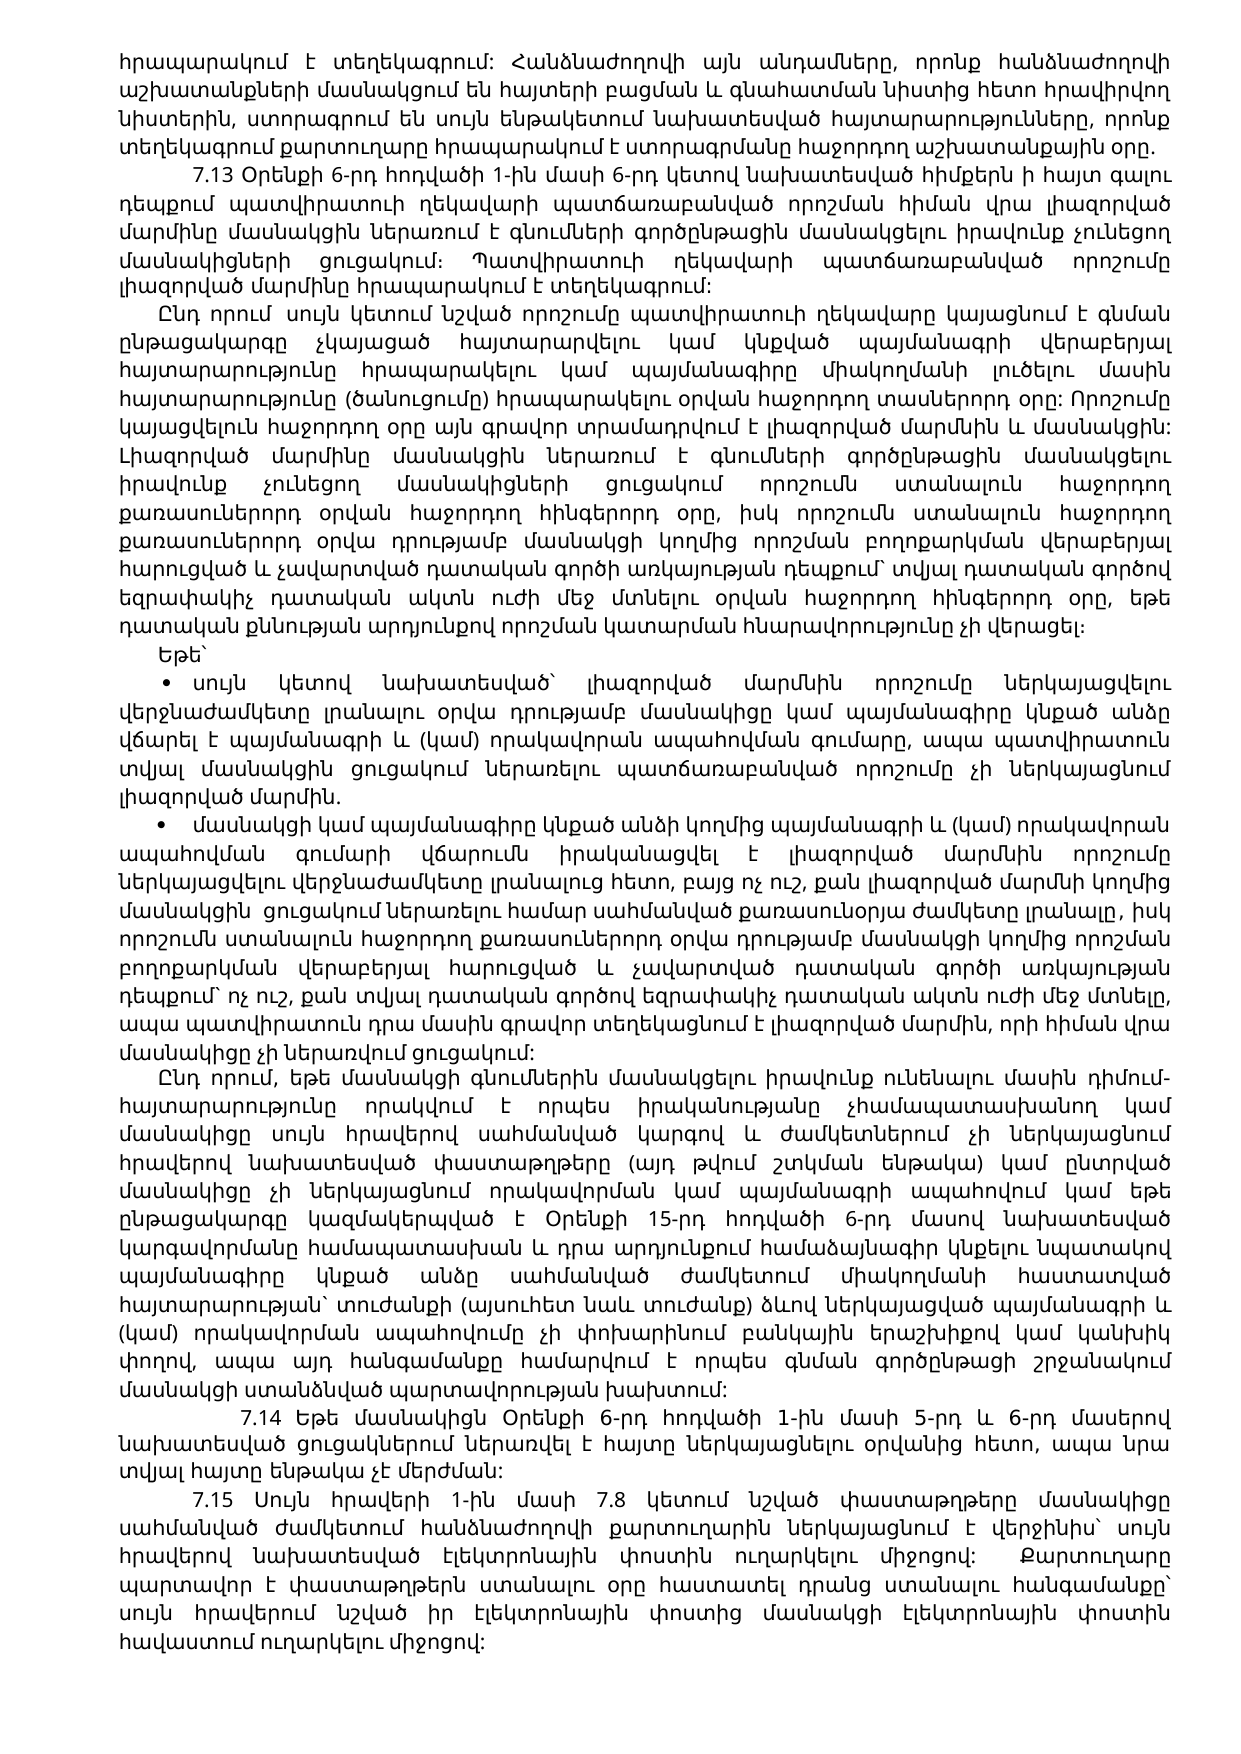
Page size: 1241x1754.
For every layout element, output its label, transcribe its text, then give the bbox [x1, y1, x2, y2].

text Եթե՝ [118, 640, 1171, 668]
text 7.14 Եթե մասնակիցն Օրենքի 6-րդ հոդվածի 1-ին մասի 5-րդ և 6-րդ մասերով նախատեսված ցուցակներում ներառվել է հայտը ներկայացնելու օրվանից հետո, ապա նրա տվյալ հայտը ենթակա չէ մերժման: [118, 1403, 1171, 1485]
text Ընդ որում սույն կետում նշված որոշումը պատվիրատուի ղեկավարը կայացնում է գնման ընթացակարգը չկայացած հայտարարվելու կամ կնքված պայմանագրի վերաբերյալ հայտարարությունը հրապարակելու կամ պայմանագիրը միակողմանի լուծելու մասին հայտարարությունը (ծանուցումը) հրապարակելու օրվան հաջորդող տասներորդ օրը: Որոշումը կայացվելուն հաջորդող օրը այն գրավոր տրամադրվում է լիազորված մարմնին և մասնակցին: Լիազորված մարմինը մասնակցին ներառում է գնումների գործընթացին մասնակցելու իրավունք չունեցող մասնակիցների ցուցակում որոշումն ստանալուն հաջորդող քառասուներորդ օրվան հաջորդող հինգերորդ օրը, իսկ որոշումն ստանալուն հաջորդող քառասուներորդ օրվա դրությամբ մասնակցի կողմից որոշման բողոքարկման վերաբերյալ հարուցված և չավարտված դատական գործի առկայության դեպքում` տվյալ դատական գործով եզրափակիչ դատական ակտն ուժի մեջ մտնելու օրվան հաջորդող հինգերորդ օրը, եթե դատական քննության արդյունքով որոշման կատարման հնարավորությունը չի վերացել։ [118, 299, 1171, 640]
list սույն կետով նախատեսված՝ լիազորված մարմնին որոշումը ներկայացվելու վերջնաժամկետը լրանալու օրվա դրությամբ մասնակիցը կամ պայմանագիրը կնքած անձը վճարել է պայմանագրի և (կամ) որակավորան ապահովման գումարը, ապա պատվիրատուն տվյալ մասնակցին ցուցակում ներառելու պատճառաբանված որոշումը չի ներկայացնում լիազորված մարմին. [118, 668, 1171, 811]
text 7.13 Օրենքի 6-րդ հոդվածի 1-ին մասի 6-րդ կետով նախատեսված հիմքերն ի հայտ գալու դեպքում պատվիրատուի ղեկավարի պատճառաբանված որոշման հիման վրա լիազորված մարմինը մասնակցին ներառում է գնումների գործընթացին մասնակցելու իրավունք չունեցող մասնակիցների ցուցակում։ Պատվիրատուի ղեկավարի պատճառաբանված որոշումը լիազորված մարմինը հրապարակում է տեղեկագրում: [118, 161, 1171, 299]
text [118, 47, 1171, 161]
list մասնակցի կամ պայմանագիրը կնքած անձի կողմից պայմանագրի և (կամ) որակավորան ապահովման գումարի վճարումն իրականացվել է լիազորված մարմնին որոշումը ներկայացվելու վերջնաժամկետը լրանալուց հետո, բայց ոչ ուշ, քան լիազորված մարմնի կողմից մասնակցին ցուցակում ներառելու համար սահմանված քառասունօրյա ժամկետը լրանալը, իսկ որոշումն ստանալուն հաջորդող քառասուներորդ օրվա դրությամբ մասնակցի կողմից որոշման բողոքարկման վերաբերյալ հարուցված և չավարտված դատական գործի առկայության դեպքում` ոչ ուշ, քան տվյալ դատական գործով եզրափակիչ դատական ակտն ուժի մեջ մտնելը, ապա պատվիրատուն դրա մասին գրավոր տեղեկացնում է լիազորված մարմին, որի հիման վրա մասնակիցը չի ներառվում ցուցակում: [118, 811, 1171, 1066]
text Ընդ որում, եթե մասնակցի գնումներին մասնակցելու իրավունք ունենալու մասին դիմում-հայտարարությունը որակվում է որպես իրականությանը չհամապատասխանող կամ մասնակիցը սույն հրավերով սահմանված կարգով և ժամկետներում չի ներկայացնում հրավերով նախատեսված փաստաթղթերը (այդ թվում շտկման ենթակա) կամ ընտրված մասնակիցը չի ներկայացնում որակավորման կամ պայմանագրի ապահովում կամ եթե ընթացակարգը կազմակերպված է Օրենքի 15-րդ հոդվածի 6-րդ մասով նախատեսված կարգավորմանը համապատասխան և դրա արդյունքում համաձայնագիր կնքելու նպատակով պայմանագիրը կնքած անձը սահմանված ժամկետում միակողմանի հաստատված հայտարարության` տուժանքի (այսուհետ նաև տուժանք) ձևով ներկայացված պայմանագրի և (կամ) որակավորման ապահովումը չի փոխարինում բանկային երաշխիքով կամ կանխիկ փողով, ապա այդ հանգամանքը համարվում է որպես գնման գործընթացի շրջանակում մասնակցի ստանձնված պարտավորության խախտում: [118, 1066, 1171, 1403]
text 7.15 Սույն հրավերի 1-ին մասի 7.8 կետում նշված փաստաթղթերը մասնակիցը սահմանված ժամկետում հանձնաժողովի քարտուղարին ներկայացնում է վերջինիս՝ սույն հրավերով նախատեսված էլեկտրոնային փոստին ուղարկելու միջոցով: Քարտուղարը պարտավոր է փաստաթղթերն ստանալու օրը հաստատել դրանց ստանալու հանգամանքը՝ սույն հրավերում նշված իր էլեկտրոնային փոստից մասնակցի էլեկտրոնային փոստին հավաստում ուղարկելու միջոցով: [118, 1485, 1171, 1655]
